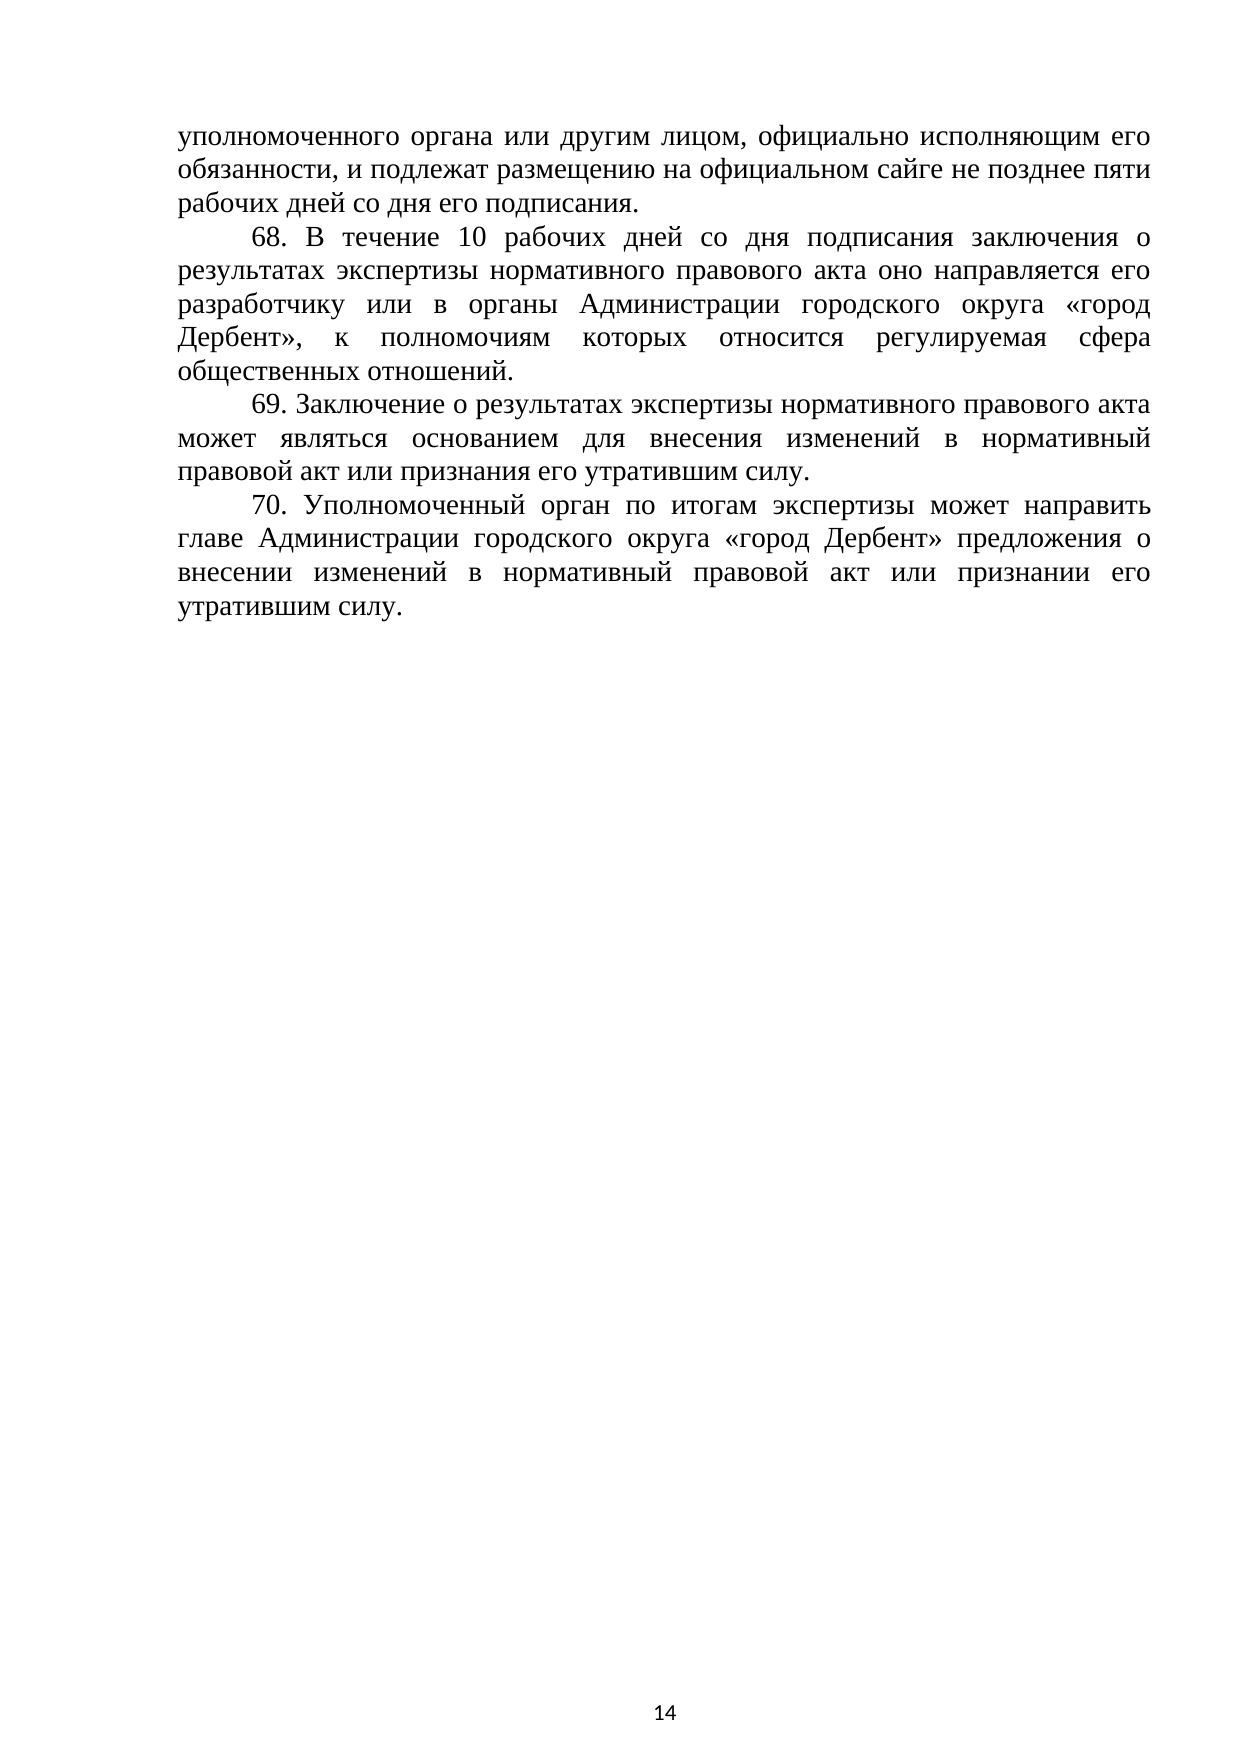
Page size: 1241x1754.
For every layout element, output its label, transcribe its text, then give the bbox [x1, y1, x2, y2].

text 70. Уполномоченный орган по итогам экспертизы может направить главе Администрации городского округа «город Дербент» предложения о внесении изменений в нормативный правовой акт или признании его утратившим силу. [177, 487, 1152, 621]
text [177, 118, 1152, 219]
text 69. Заключение о результатах экспертизы нормативного правового акта может являться основанием для внесения изменений в нормативный правовой акт или признания его утратившим силу. [177, 386, 1152, 487]
text 68. В течение 10 рабочих дней со дня подписания заключения о результатах экспертизы нормативного правового акта оно направляется его разработчику или в органы Администрации городского округа «город Дербент», к полномочиям которых относится регулируемая сфера общественных отношений. [177, 219, 1152, 386]
